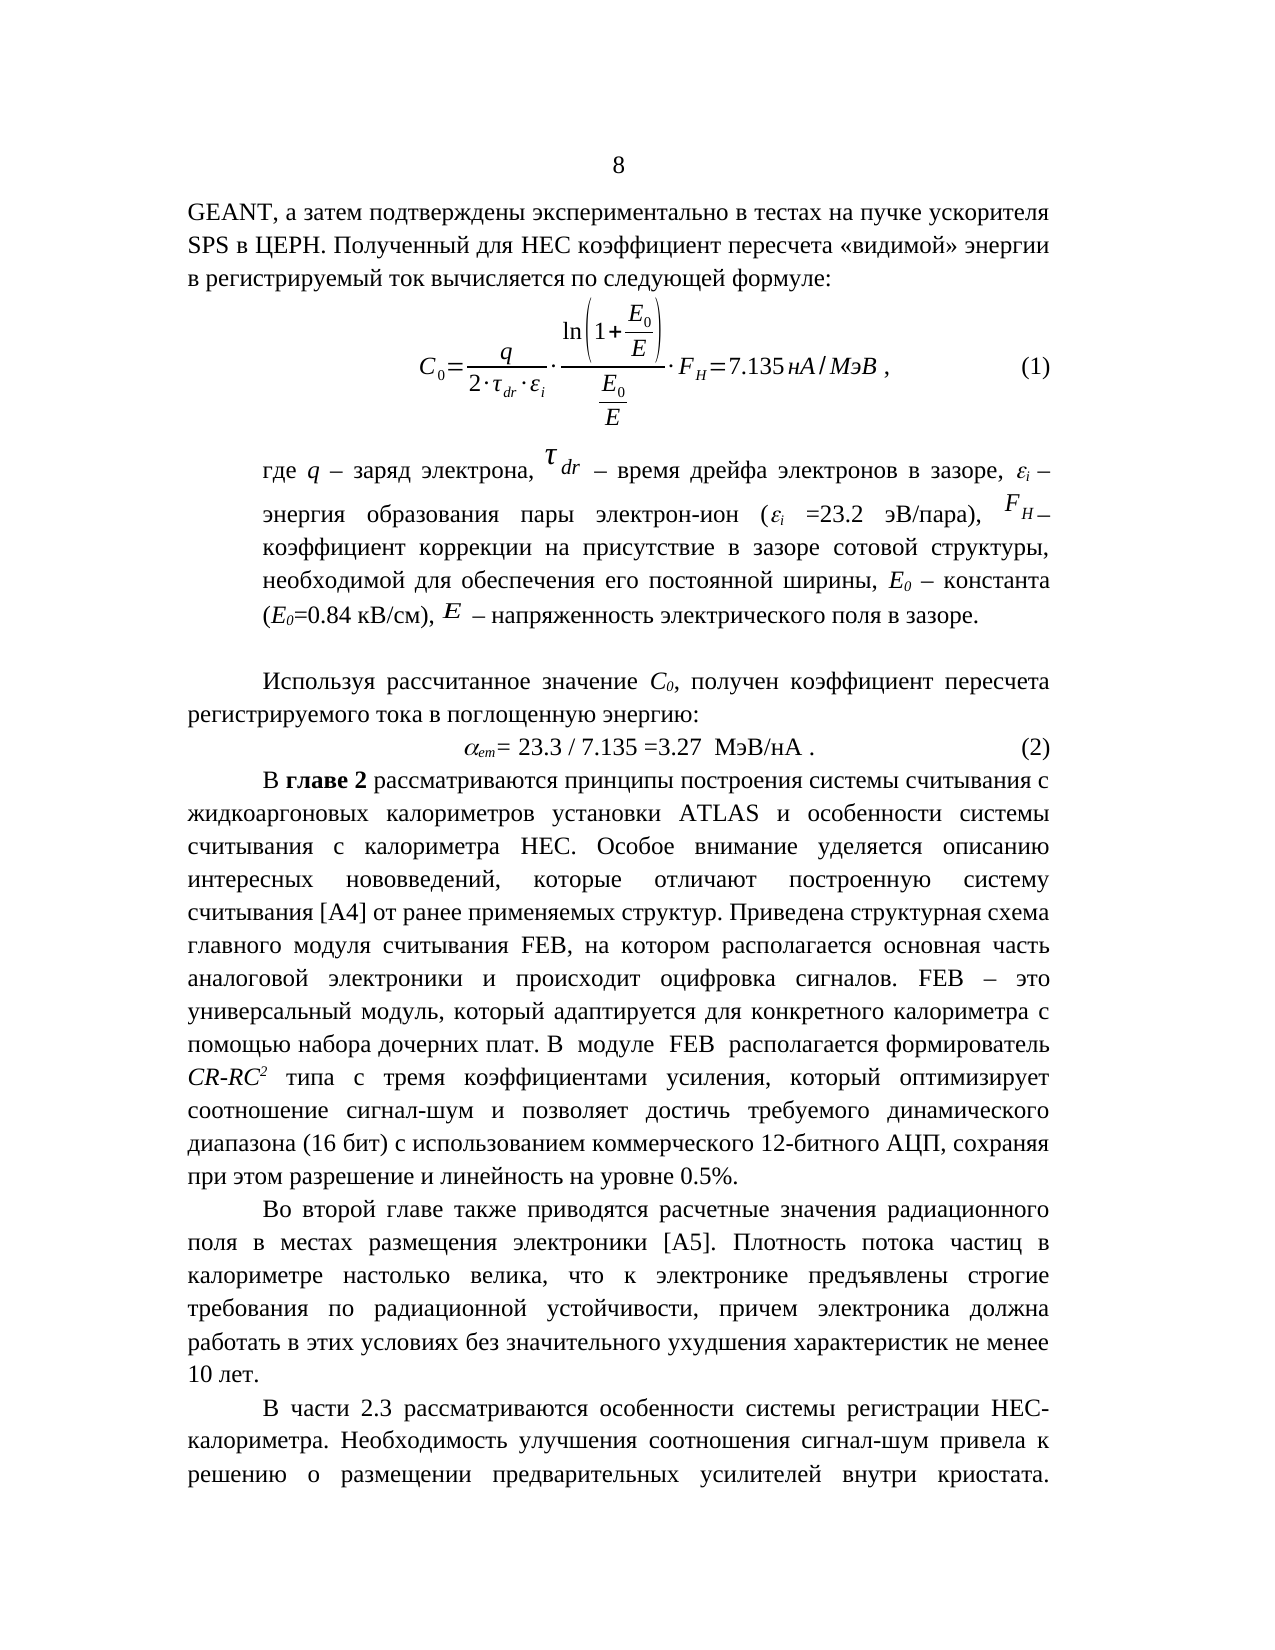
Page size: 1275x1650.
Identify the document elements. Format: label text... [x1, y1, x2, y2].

text Во второй главе также приводятся расчетные значения радиационного поля в местах размещения электроники [А5]. Плотность потока частиц в калориметре настолько велика, что к электронике предъявлены строгие требования по радиационной устойчивости, причем электроника должна работать в этих условиях без значительного ухудшения характеристик не менее 10 лет. [187, 1194, 1050, 1388]
text В главе 2 рассматриваются принципы построения системы считывания с жидкоаргоновых калориметров установки ATLAS и особенности системы считывания с калориметра HEC. Особое внимание уделяется описанию интересных нововведений, которые отличают построенную систему считывания [А4] от ранее применяемых структур. Приведена структурная схема главного модуля считывания FEB, на котором располагается основная часть аналоговой электроники и происходит оцифровка сигналов. FEB – это универсальный модуль, который адаптируется для конкретного калориметра с помощью набора дочерних плат. В модуле FEB располагается формирователь CR-RC2 типа с тремя коэффициентами усиления, который оптимизирует соотношение сигнал-шум и позволяет достичь требуемого динамического диапазона (16 бит) с использованием коммерческого 12-битного АЦП, сохраняя при этом разрешение и линейность на уровне 0.5%. [187, 765, 1050, 1190]
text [187, 1393, 1050, 1487]
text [187, 197, 1050, 292]
text em= 23.3 / 7.135 =3.27 МэВ/нА . (2) [412, 732, 1050, 761]
text , (1) [187, 296, 1050, 431]
text где q – заряд электрона, – время дрейфа электронов в зазоре, i – энергия образования пары электрон-ион (i =23.2 эВ/пара), – коэффициент коррекции на присутствие в зазоре сотовой структуры, необходимой для обеспечения его постоянной ширины, E0 – константа (E0=0.84 кВ/см), – напряженность электрического поля в зазоре. [262, 436, 1050, 629]
text Используя рассчитанное значение C0, получен коэффициент пересчета регистрируемого тока в поглощенную энергию: [187, 666, 1050, 728]
